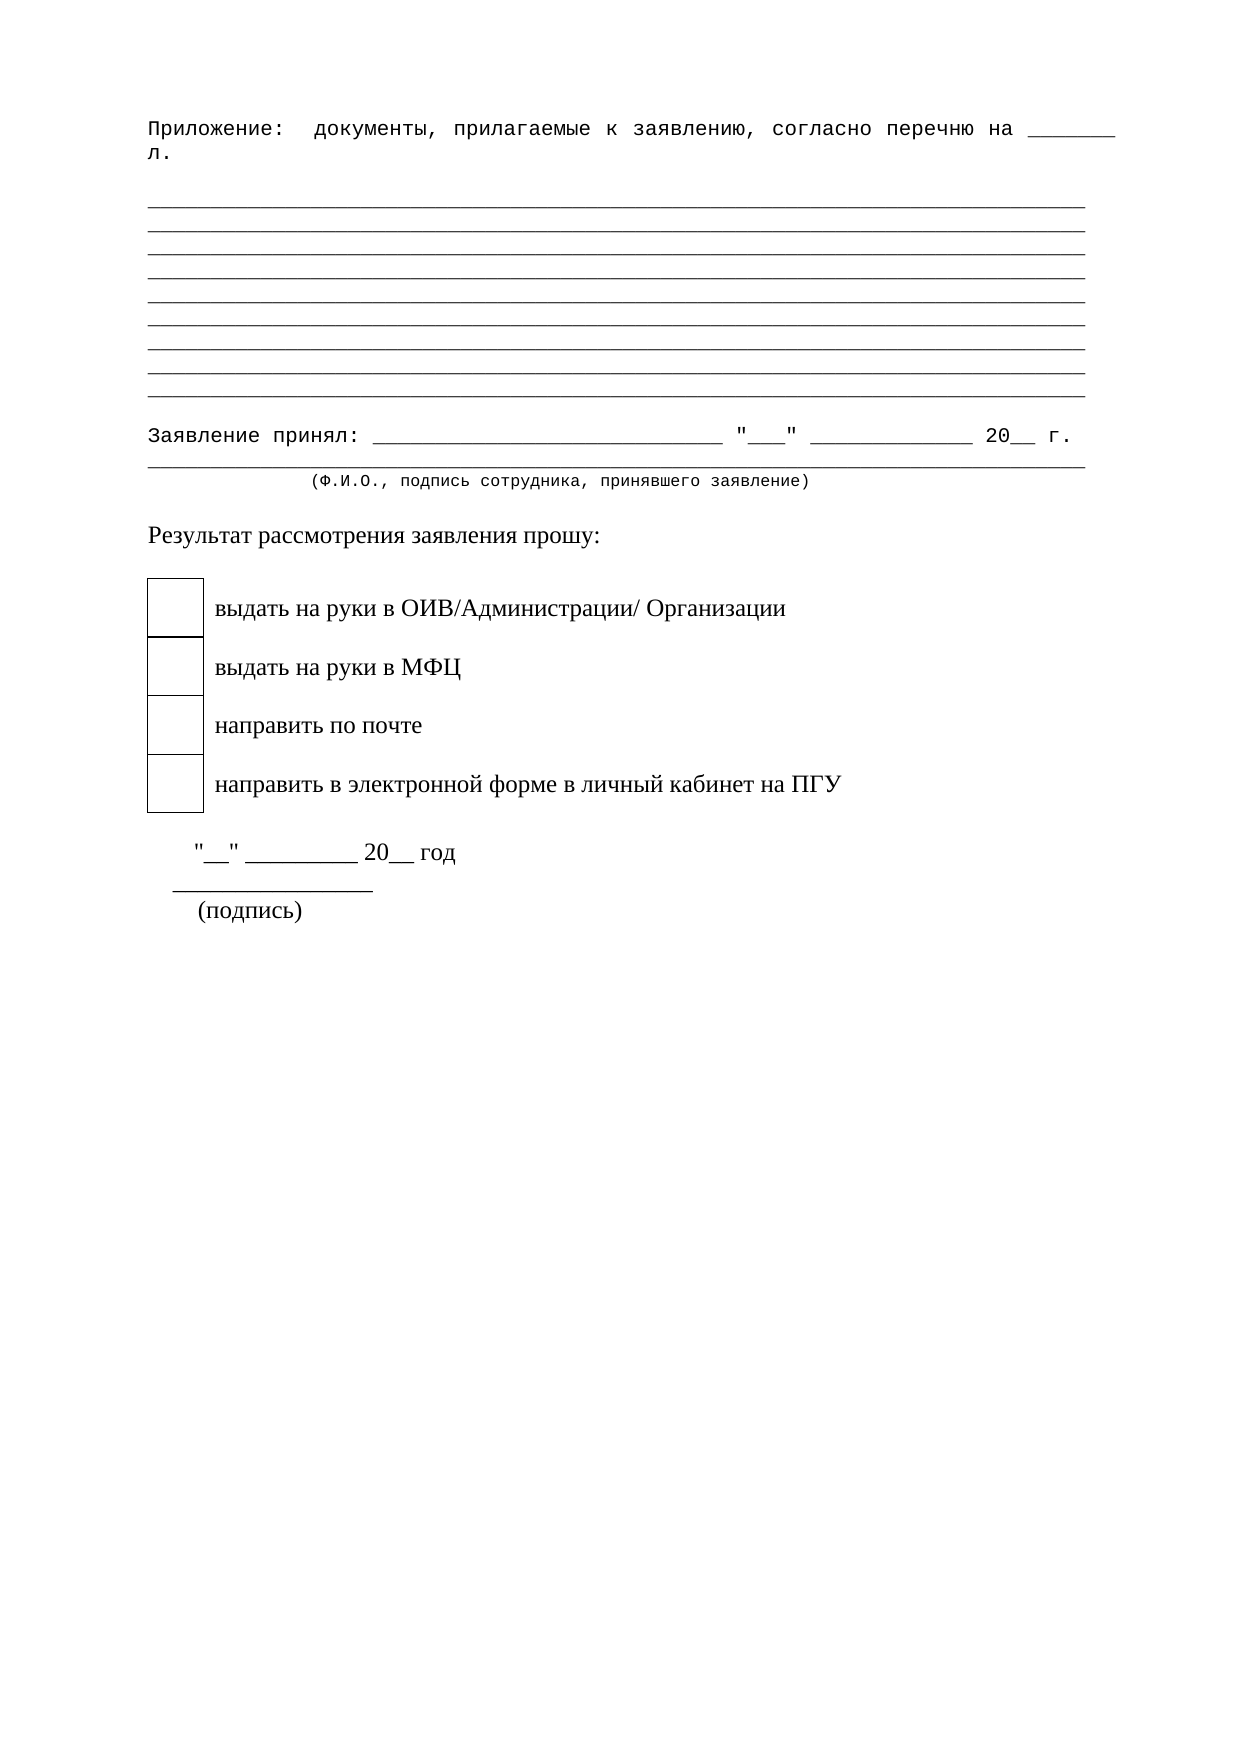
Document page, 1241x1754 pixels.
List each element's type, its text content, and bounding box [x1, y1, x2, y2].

text ___________________________________________________________________________ [148, 284, 1146, 307]
table_header [148, 579, 203, 636]
text Заявление принял: ____________________________ "___" _____________ 20__ г. [148, 426, 1146, 449]
text ___________________________________________________________________________ [148, 331, 1146, 354]
table_header выдать на руки в ОИВ/Администрации/ Организации [204, 578, 1137, 636]
text (Ф.И.О., подпись сотрудника, принявшего заявление) [148, 473, 1146, 492]
table_cell направить по почте [204, 695, 1137, 753]
text "__" _________ 20__ год [148, 837, 1146, 866]
text ___________________________________________________________________________ [148, 260, 1146, 284]
table_cell выдать на руки в МФЦ [204, 636, 1137, 695]
text ___________________________________________________________________________ [148, 449, 1146, 473]
text (подпись) [148, 895, 1146, 923]
text ___________________________________________________________________________ [148, 307, 1146, 331]
table_cell направить в электронной форме в личный кабинет на ПГУ [204, 754, 1137, 812]
text Приложение: документы, прилагаемые к заявлению, согласно перечню на _______ л. [148, 118, 1116, 165]
text ___________________________________________________________________________ [148, 213, 1146, 236]
text ___________________________________________________________________________ [148, 378, 1146, 402]
text Результат рассмотрения заявления прошу: [148, 520, 1146, 549]
table_cell [148, 696, 203, 753]
text ___________________________________________________________________________ [148, 236, 1146, 260]
text ________________ [148, 866, 1146, 895]
table_cell [148, 638, 203, 695]
text ___________________________________________________________________________ [148, 354, 1146, 378]
text ___________________________________________________________________________ [148, 189, 1146, 213]
table_cell [148, 755, 203, 812]
